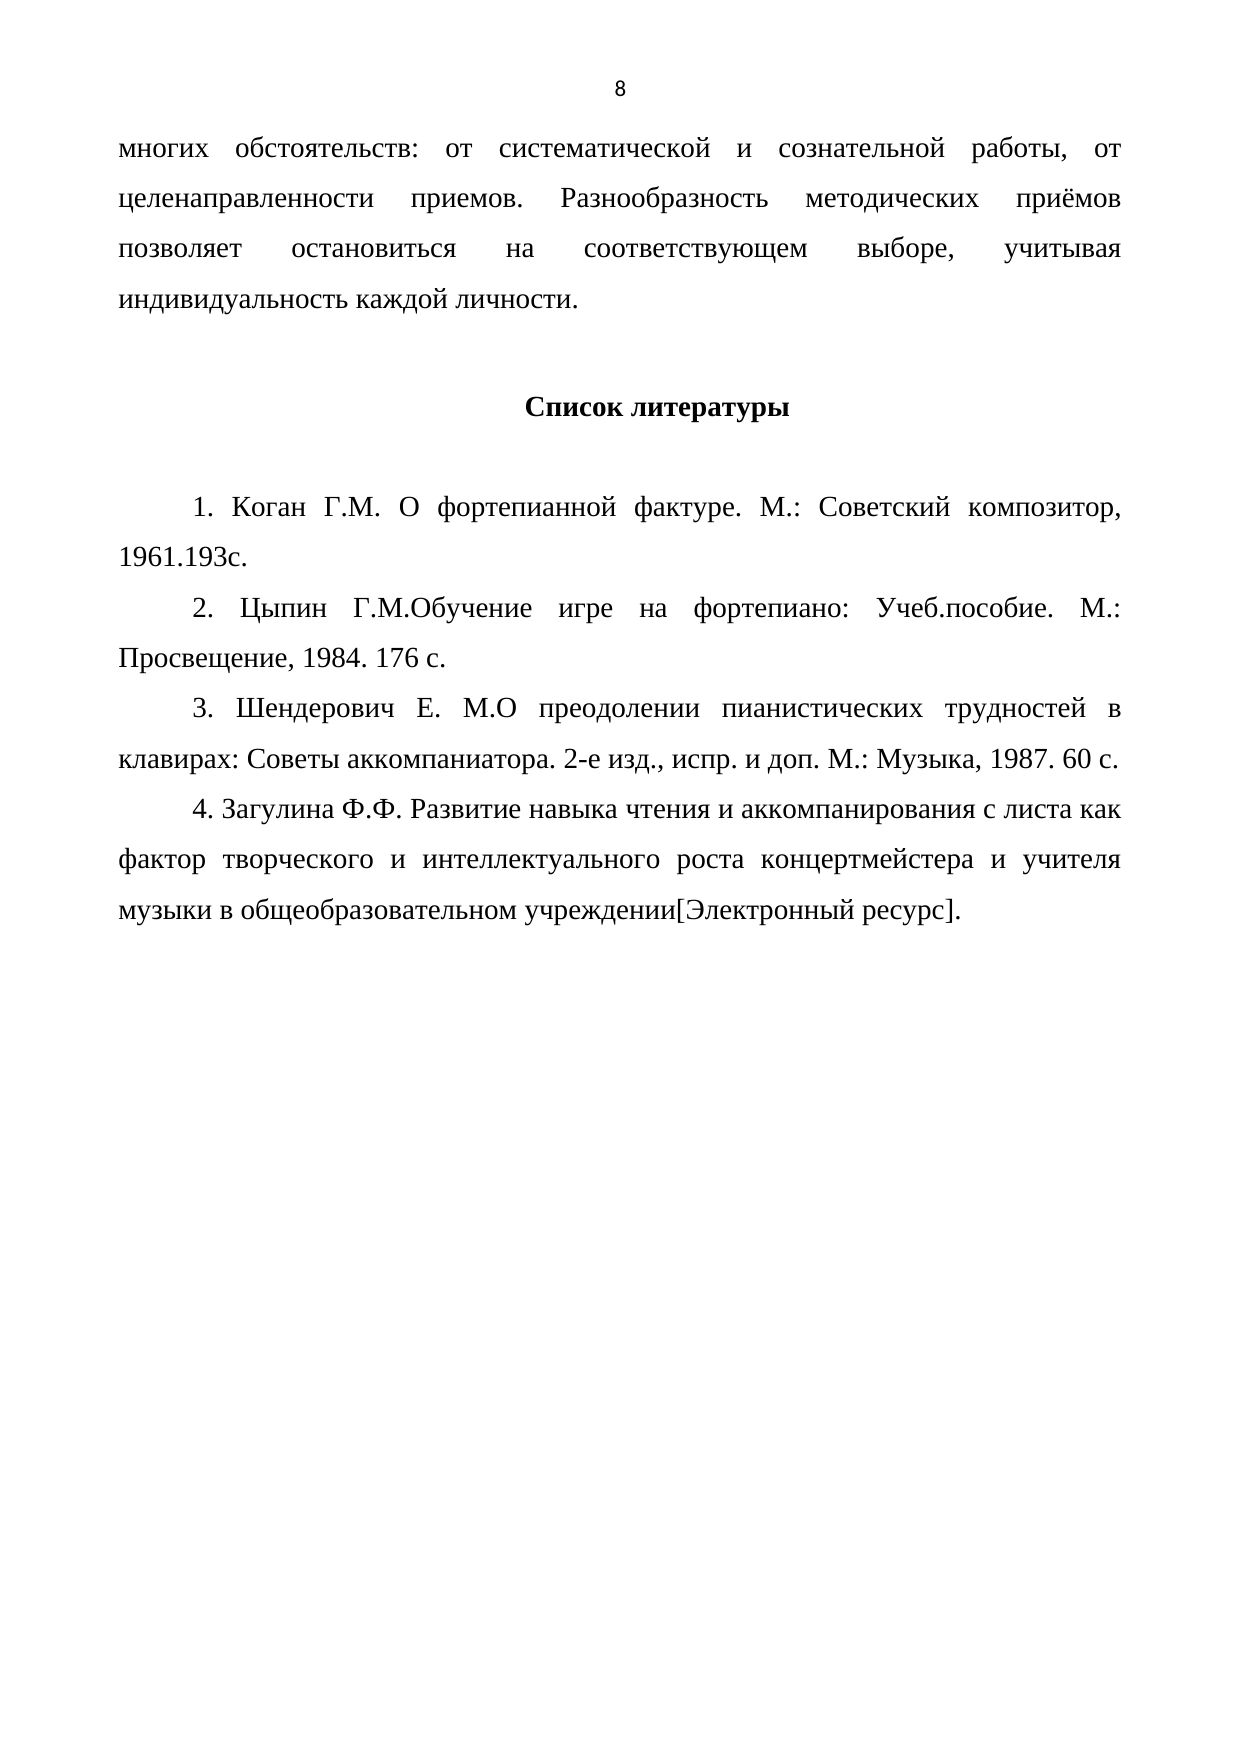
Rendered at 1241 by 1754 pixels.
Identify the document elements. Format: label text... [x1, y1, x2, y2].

text 2. Цыпин Г.М.Обучение игре на фортепиано: Учеб.пособие. М.: Просвещение, 1984. 176 с. [118, 590, 1122, 674]
text 3. Шендерович Е. М.О преодолении пианистических трудностей в клавирах: Советы аккомпаниатора. 2-е изд., испр. и доп. М.: Музыка, 1987. 60 с. [118, 691, 1122, 774]
text 4. Загулина Ф.Ф. Развитие навыка чтения и аккомпанирования с листа как фактор творческого и интеллектуального роста концертмейстера и учителя музыки в общеобразовательном учреждении[Электронный ресурс]. [118, 875, 1122, 925]
text 4. Загулина Ф.Ф. Развитие навыка чтения и аккомпанирования с листа как фактор творческого и интеллектуального роста концертмейстера и учителя музыки в общеобразовательном учреждении[Электронный ресурс]. [118, 791, 1122, 841]
text 1. Коган Г.М. О фортепианной фактуре. М.: Советский композитор, 1961.193с. [118, 489, 1122, 573]
text Список литературы [118, 389, 1122, 422]
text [118, 130, 1122, 314]
